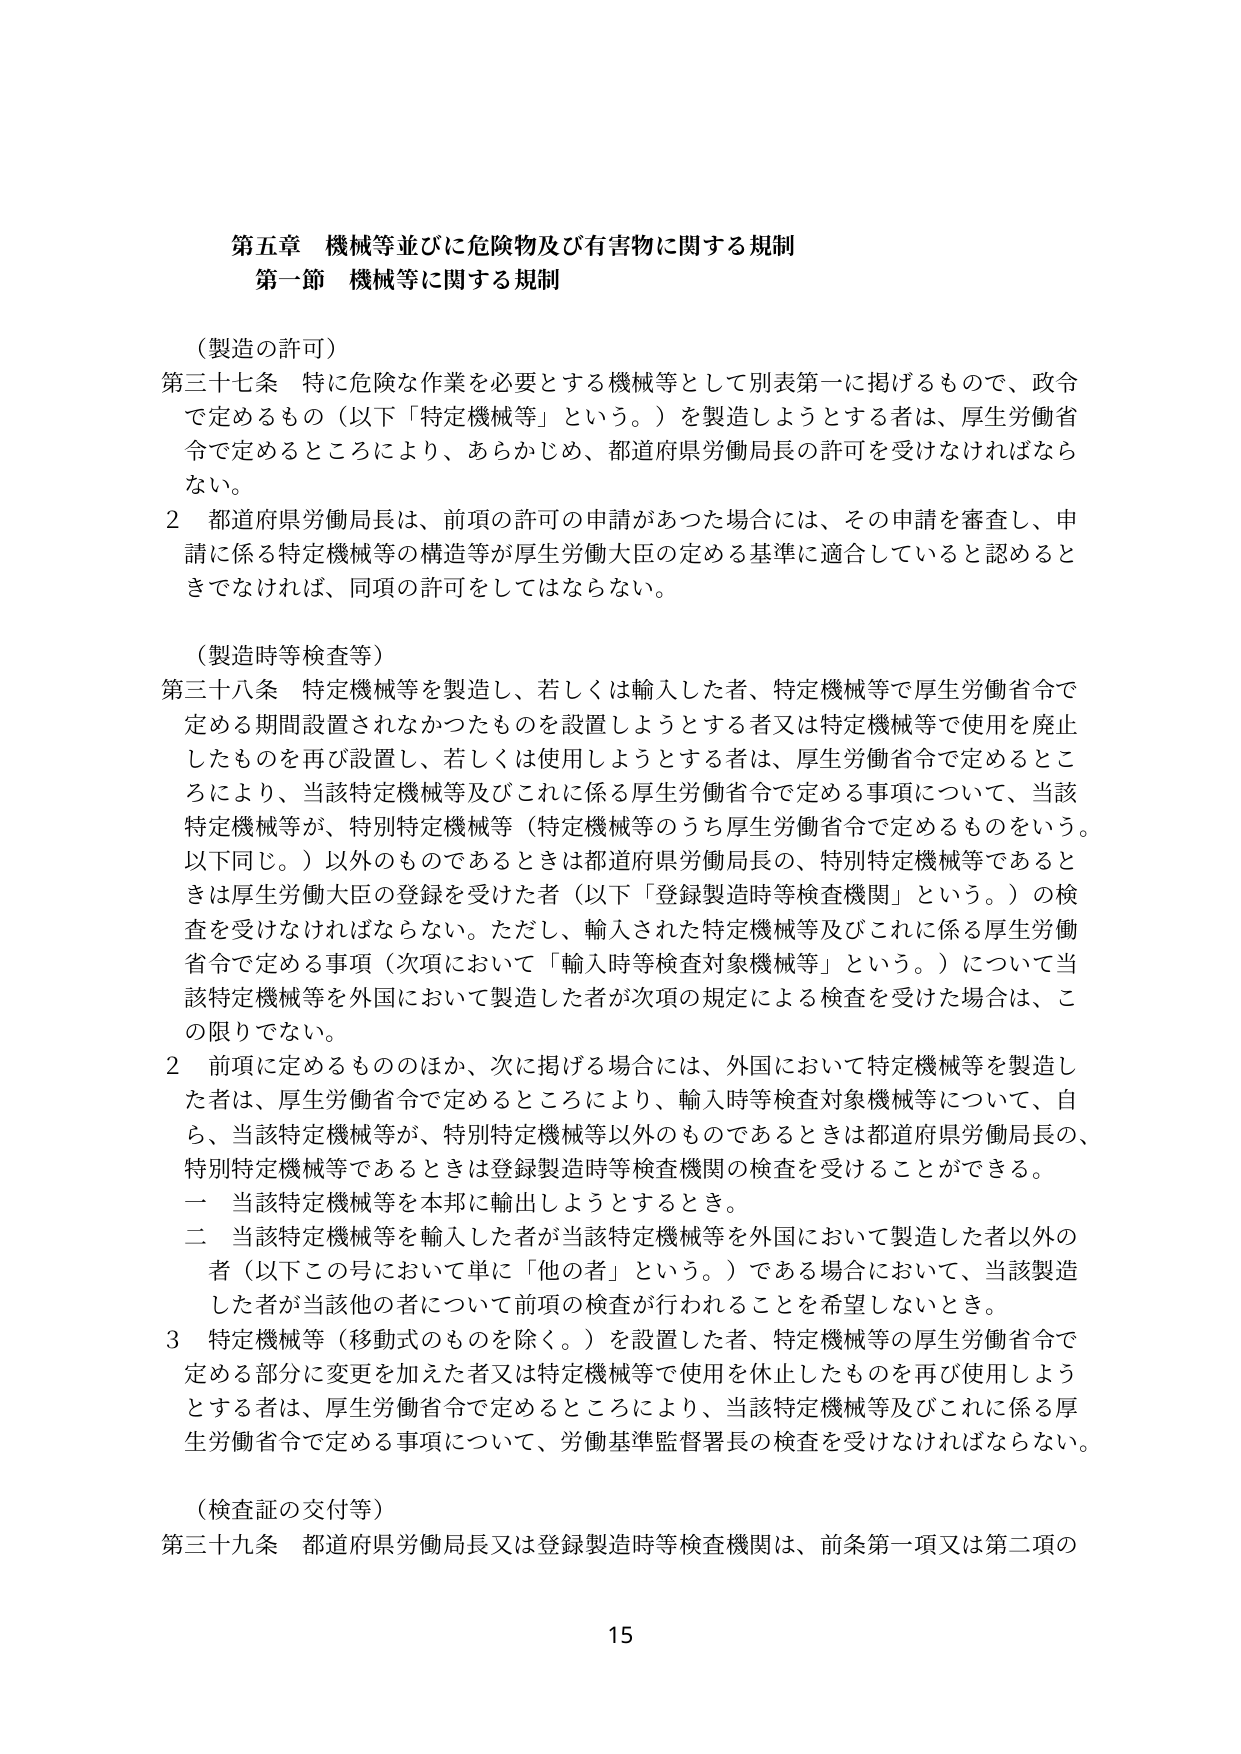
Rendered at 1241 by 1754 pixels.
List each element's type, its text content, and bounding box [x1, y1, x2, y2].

text 第三十七条 特に危険な作業を必要とする機械等として別表第一に掲げるもので、政令で定めるもの（以下「特定機械等」という。）を製造しようとする者は、厚生労働省令で定めるところにより、あらかじめ、都道府県労働局長の許可を受けなければならない。 [161, 364, 1079, 501]
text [161, 1526, 1079, 1560]
text 第五章 機械等並びに危険物及び有害物に関する規制 [230, 228, 1079, 262]
text （検査証の交付等） [184, 1492, 1079, 1526]
text 二 当該特定機械等を輸入した者が当該特定機械等を外国において製造した者以外の者（以下この号において単に「他の者」という。）である場合において、当該製造した者が当該他の者について前項の検査が行われることを希望しないとき。 [184, 1219, 1079, 1321]
text 第一節 機械等に関する規制 [253, 262, 1079, 296]
text （製造の許可） [184, 330, 1079, 364]
text ３ 特定機械等（移動式のものを除く。）を設置した者、特定機械等の厚生労働省令で定める部分に変更を加えた者又は特定機械等で使用を休止したものを再び使用しようとする者は、厚生労働省令で定めるところにより、当該特定機械等及びこれに係る厚生労働省令で定める事項について、労働基準監督署長の検査を受けなければならない。 [161, 1321, 1079, 1458]
text 第三十八条 特定機械等を製造し、若しくは輸入した者、特定機械等で厚生労働省令で定める期間設置されなかつたものを設置しようとする者又は特定機械等で使用を廃止したものを再び設置し、若しくは使用しようとする者は、厚生労働省令で定めるところにより、当該特定機械等及びこれに係る厚生労働省令で定める事項について、当該特定機械等が、特別特定機械等（特定機械等のうち厚生労働省令で定めるものをいう。以下同じ。）以外のものであるときは都道府県労働局長の、特別特定機械等であるときは厚生労働大臣の登録を受けた者（以下「登録製造時等検査機関」という。）の検査を受けなければならない。ただし、輸入された特定機械等及びこれに係る厚生労働省令で定める事項（次項において「輸入時等検査対象機械等」という。）について当該特定機械等を外国において製造した者が次項の規定による検査を受けた場合は、この限りでない。 [161, 672, 1079, 1048]
text （製造時等検査等） [184, 638, 1079, 672]
text ２ 前項に定めるもののほか、次に掲げる場合には、外国において特定機械等を製造した者は、厚生労働省令で定めるところにより、輸入時等検査対象機械等について、自ら、当該特定機械等が、特別特定機械等以外のものであるときは都道府県労働局長の、特別特定機械等であるときは登録製造時等検査機関の検査を受けることができる。 [161, 1048, 1079, 1184]
text ２ 都道府県労働局長は、前項の許可の申請があつた場合には、その申請を審査し、申請に係る特定機械等の構造等が厚生労働大臣の定める基準に適合していると認めるときでなければ、同項の許可をしてはならない。 [161, 501, 1079, 604]
text 一 当該特定機械等を本邦に輸出しようとするとき。 [184, 1184, 1079, 1219]
